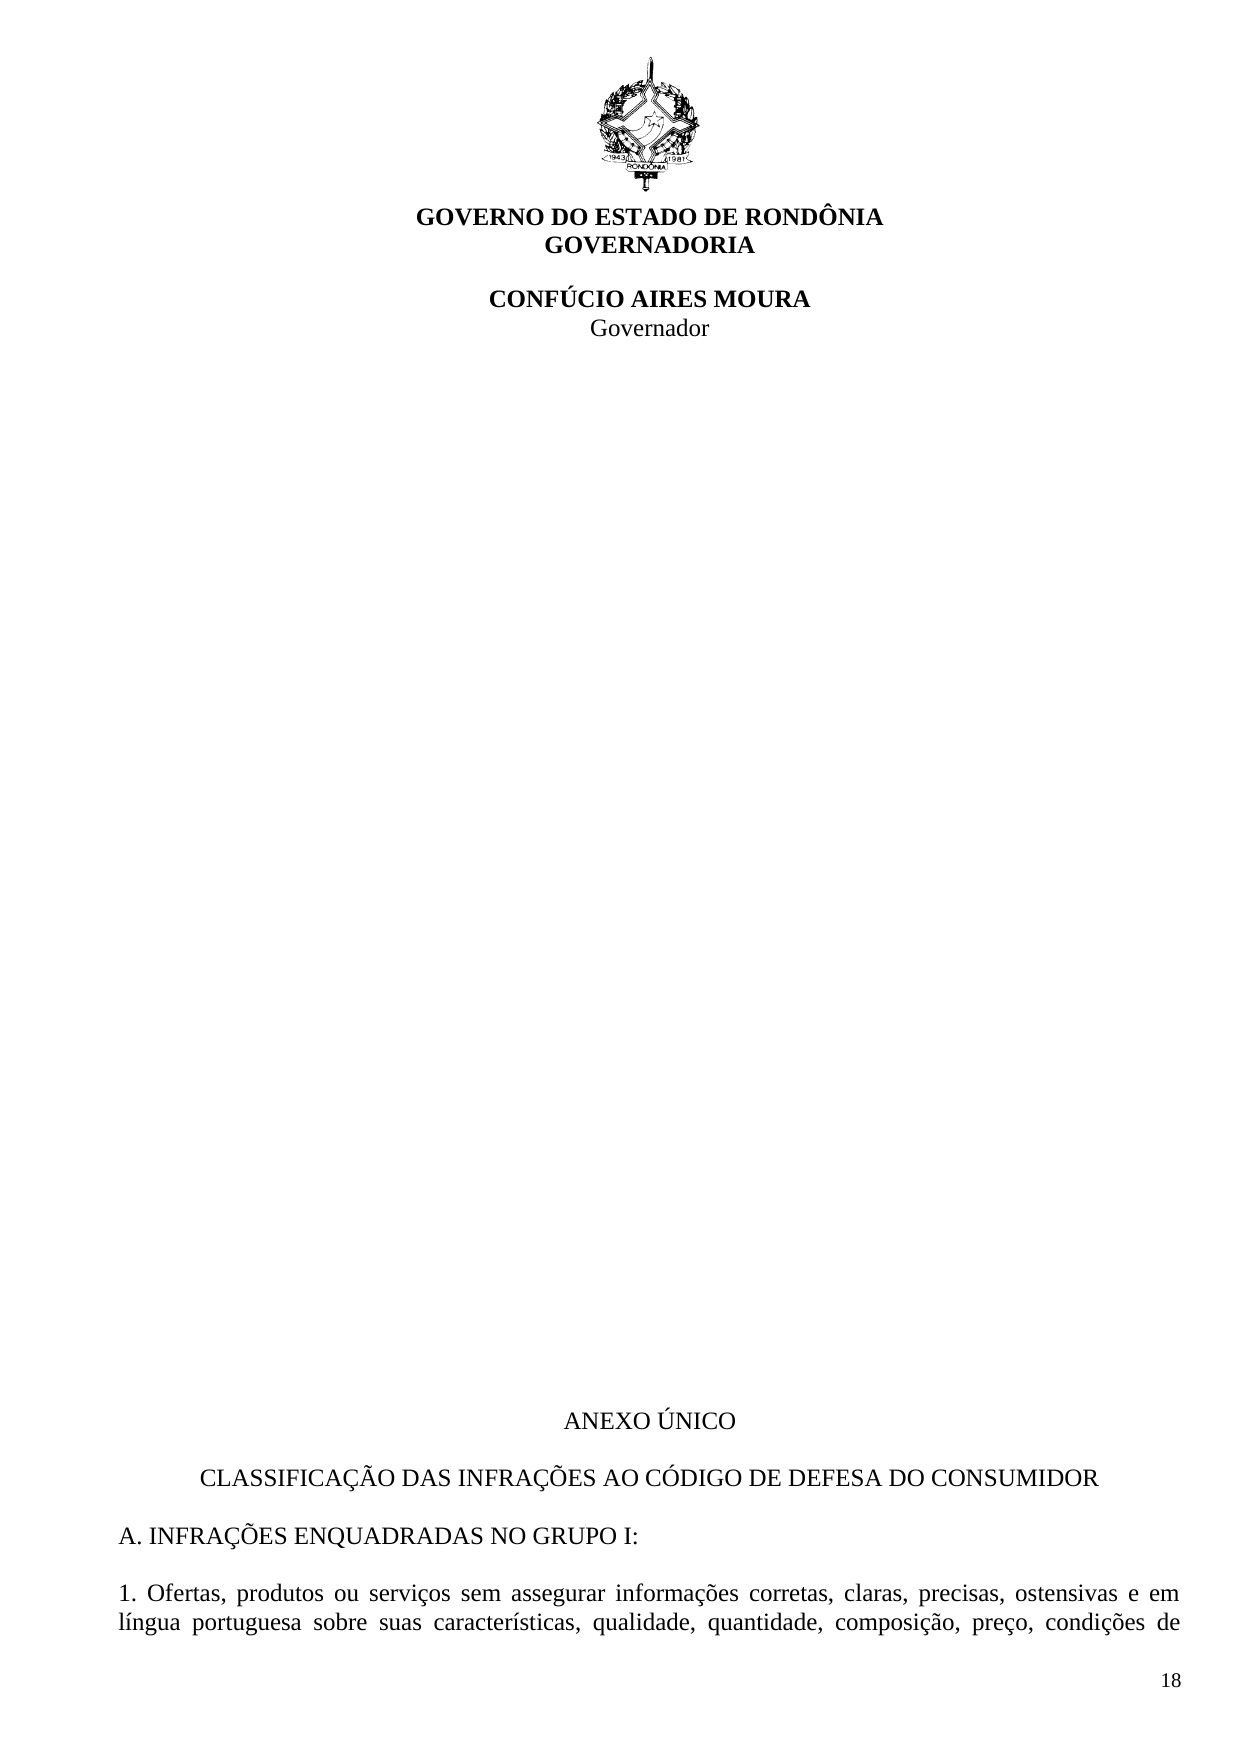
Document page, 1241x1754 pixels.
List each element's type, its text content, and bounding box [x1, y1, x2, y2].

text ANEXO ÚNICO [118, 1406, 1181, 1434]
text CONFÚCIO AIRES MOURA [118, 284, 1181, 313]
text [118, 1578, 1181, 1636]
text CLASSIFICAÇÃO DAS INFRAÇÕES AO CÓDIGO DE DEFESA DO CONSUMIDOR [118, 1463, 1181, 1492]
text A. INFRAÇÕES ENQUADRADAS NO GRUPO I: [118, 1521, 1181, 1549]
text Governador [118, 313, 1181, 342]
